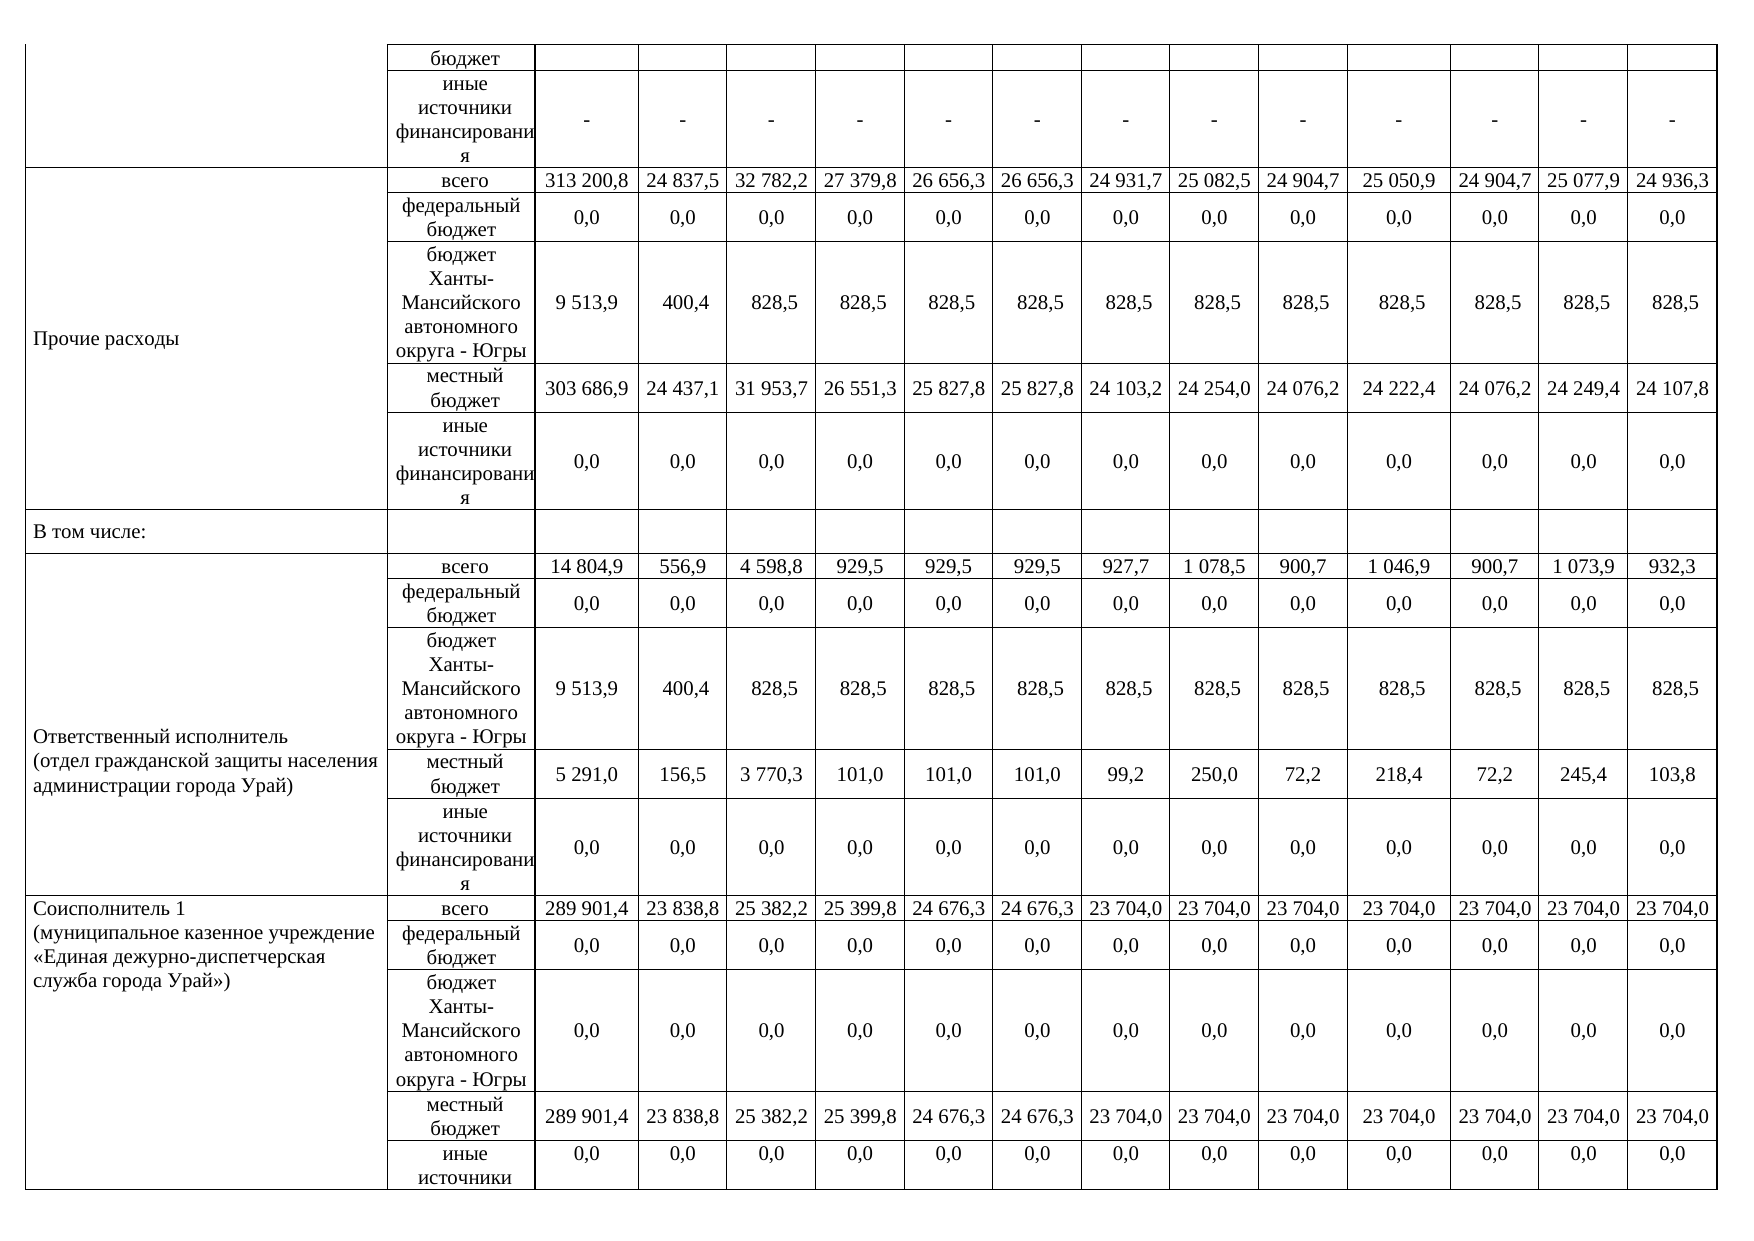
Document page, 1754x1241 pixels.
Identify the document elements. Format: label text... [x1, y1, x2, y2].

table_cell 1 073,9 [1539, 554, 1627, 578]
table_cell 828,5 [1170, 242, 1258, 362]
table_cell - [1348, 45, 1450, 69]
table_cell [1259, 510, 1347, 553]
table_cell 828,5 [1348, 628, 1450, 748]
table_cell [1451, 510, 1538, 553]
table_cell 1 078,5 [1170, 554, 1258, 578]
table_cell - [1259, 71, 1347, 167]
table_cell - [1348, 71, 1450, 167]
table_cell 0,0 [993, 413, 1081, 509]
table_cell 828,5 [1628, 242, 1716, 362]
table_cell 23 704,0 [1170, 896, 1258, 920]
table_cell 0,0 [1082, 579, 1169, 627]
table_cell местный бюджет [388, 1092, 534, 1140]
table_cell 900,7 [1451, 554, 1538, 578]
table_cell 0,0 [1259, 799, 1347, 895]
table_cell 24 254,0 [1170, 364, 1258, 412]
table_cell 0,0 [1348, 1141, 1450, 1189]
table_cell 0,0 [1082, 413, 1169, 509]
table_cell 24 103,2 [1082, 364, 1169, 412]
table_cell 23 704,0 [1348, 896, 1450, 920]
table_cell 32 782,2 [727, 168, 815, 192]
table_cell 24 676,3 [905, 896, 992, 920]
table_cell [639, 510, 726, 553]
table_cell - [816, 45, 904, 69]
table_cell бюджет Ханты-Мансийского автономного округа - Югры [388, 628, 534, 748]
table_cell 0,0 [639, 1141, 726, 1189]
table_cell местный бюджет [388, 45, 534, 69]
table_cell 0,0 [639, 579, 726, 627]
table_cell 828,5 [1451, 628, 1538, 748]
table_cell федеральный бюджет [388, 193, 534, 241]
table_cell бюджет Ханты-Мансийского автономного округа - Югры [388, 970, 534, 1091]
table_cell 23 704,0 [1628, 896, 1716, 920]
table_cell 289 901,4 [536, 1092, 638, 1140]
table_cell 0,0 [1348, 193, 1450, 241]
table_cell - [727, 71, 815, 167]
table_cell 828,5 [727, 628, 815, 748]
table_cell 0,0 [727, 579, 815, 627]
table_cell 1 046,9 [1348, 554, 1450, 578]
table_cell 929,5 [905, 554, 992, 578]
table_cell 828,5 [993, 628, 1081, 748]
table_cell [1539, 510, 1627, 553]
table_cell 0,0 [905, 921, 992, 969]
table_cell 0,0 [993, 193, 1081, 241]
table_cell 828,5 [1539, 242, 1627, 362]
table_cell - [816, 71, 904, 167]
table_cell [1348, 510, 1450, 553]
table_cell всего [388, 554, 534, 578]
table_cell 0,0 [639, 413, 726, 509]
table_cell 828,5 [1082, 628, 1169, 748]
table_cell 9 513,9 [536, 628, 638, 748]
table_cell 24 676,3 [905, 1092, 992, 1140]
table_cell 929,5 [993, 554, 1081, 578]
table_cell 828,5 [816, 628, 904, 748]
table_cell [905, 510, 992, 553]
table_cell 0,0 [639, 799, 726, 895]
table_cell 0,0 [816, 579, 904, 627]
table_cell 24 249,4 [1539, 364, 1627, 412]
table_cell 0,0 [727, 193, 815, 241]
table_cell 828,5 [1539, 628, 1627, 748]
table_cell 23 704,0 [1539, 896, 1627, 920]
table_cell - [727, 45, 815, 69]
table_cell - [905, 45, 992, 69]
table_cell - [1628, 45, 1716, 69]
table_cell 0,0 [1082, 921, 1169, 969]
table_cell 828,5 [1348, 242, 1450, 362]
table_cell 929,5 [816, 554, 904, 578]
table_cell - [639, 71, 726, 167]
table_cell 0,0 [905, 193, 992, 241]
table_cell 0,0 [536, 413, 638, 509]
table_cell 0,0 [816, 1141, 904, 1189]
table_cell 400,4 [639, 242, 726, 362]
table_cell 0,0 [905, 799, 992, 895]
table_cell 0,0 [639, 921, 726, 969]
table_cell 400,4 [639, 628, 726, 748]
table_cell [536, 510, 638, 553]
table_cell 0,0 [727, 970, 815, 1091]
table_cell [727, 510, 815, 553]
table_cell 101,0 [905, 750, 992, 798]
table_cell - [1170, 45, 1258, 69]
table_cell 0,0 [993, 579, 1081, 627]
table_cell 14 804,9 [536, 554, 638, 578]
table_cell 27 379,8 [816, 168, 904, 192]
table_cell [1170, 510, 1258, 553]
table_cell 3 770,3 [727, 750, 815, 798]
table_cell 0,0 [1348, 413, 1450, 509]
table_cell 0,0 [816, 799, 904, 895]
table_cell 24 437,1 [639, 364, 726, 412]
table_cell - [1259, 45, 1347, 69]
table_cell 0,0 [1451, 413, 1538, 509]
table_cell 828,5 [1170, 628, 1258, 748]
table_cell 0,0 [1451, 579, 1538, 627]
table_cell 0,0 [536, 1141, 638, 1189]
table_cell 0,0 [536, 579, 638, 627]
table_cell 24 936,3 [1628, 168, 1716, 192]
table_cell всего [388, 168, 534, 192]
table_cell 0,0 [1628, 1141, 1716, 1189]
table_cell 0,0 [1628, 413, 1716, 509]
table_cell 0,0 [1259, 921, 1347, 969]
table_cell - [1082, 45, 1169, 69]
table_cell - [1539, 71, 1627, 167]
table_cell 828,5 [1628, 628, 1716, 748]
table_cell Соисполнитель 1 (муниципальное казенное учреждение «Единая дежурно-диспетчерская служба города Урай») [26, 896, 387, 1189]
table_cell 828,5 [905, 242, 992, 362]
table_cell 0,0 [1451, 193, 1538, 241]
table_cell 0,0 [727, 921, 815, 969]
table_cell 0,0 [1451, 799, 1538, 895]
table_cell 0,0 [905, 1141, 992, 1189]
table_cell 0,0 [1628, 799, 1716, 895]
table_cell 5 291,0 [536, 750, 638, 798]
table_cell - [536, 45, 638, 69]
table_cell 23 704,0 [1539, 1092, 1627, 1140]
table_cell 26 656,3 [905, 168, 992, 192]
table_cell федеральный бюджет [388, 921, 534, 969]
table_cell 25 050,9 [1348, 168, 1450, 192]
table_cell 0,0 [905, 579, 992, 627]
table_cell 900,7 [1259, 554, 1347, 578]
table_cell 103,8 [1628, 750, 1716, 798]
table_cell 0,0 [1082, 1141, 1169, 1189]
table_cell 99,2 [1082, 750, 1169, 798]
table_cell 0,0 [1539, 1141, 1627, 1189]
table_cell 927,7 [1082, 554, 1169, 578]
table_cell 23 838,8 [639, 1092, 726, 1140]
table_cell 0,0 [905, 970, 992, 1091]
table_cell 24 076,2 [1259, 364, 1347, 412]
table_cell 0,0 [1539, 413, 1627, 509]
table_cell 828,5 [905, 628, 992, 748]
table_cell 0,0 [993, 1141, 1081, 1189]
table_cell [388, 1141, 534, 1189]
table_cell 828,5 [1082, 242, 1169, 362]
table_cell - [1170, 71, 1258, 167]
table_cell 0,0 [816, 921, 904, 969]
table_cell - [993, 45, 1081, 69]
table_cell - [1082, 71, 1169, 167]
table_cell 0,0 [727, 1141, 815, 1189]
table_cell 0,0 [1170, 1141, 1258, 1189]
table_cell 0,0 [1539, 579, 1627, 627]
table_cell 0,0 [1082, 970, 1169, 1091]
table_cell 0,0 [1451, 970, 1538, 1091]
table_cell 25 382,2 [727, 1092, 815, 1140]
table_cell 23 704,0 [1259, 1092, 1347, 1140]
table_cell 0,0 [1170, 193, 1258, 241]
table_cell 0,0 [1539, 921, 1627, 969]
table_cell 26 656,3 [993, 168, 1081, 192]
table_cell 23 704,0 [1451, 896, 1538, 920]
table_cell иные источники финансирования [388, 413, 534, 509]
table_cell - [1539, 45, 1627, 69]
table_cell 932,3 [1628, 554, 1716, 578]
table_cell 289 901,4 [536, 896, 638, 920]
table_cell 101,0 [816, 750, 904, 798]
table_cell - [905, 71, 992, 167]
table_cell Прочие расходы [26, 168, 387, 509]
table_cell 0,0 [1170, 413, 1258, 509]
table_cell 4 598,8 [727, 554, 815, 578]
table_cell 0,0 [1348, 970, 1450, 1091]
table_cell 0,0 [536, 799, 638, 895]
table_cell федеральный бюджет [388, 579, 534, 627]
table_cell 24 931,7 [1082, 168, 1169, 192]
table_cell 0,0 [1170, 579, 1258, 627]
table_cell иные источники финансирования [388, 799, 534, 895]
table_cell 303 686,9 [536, 364, 638, 412]
table_cell 31 953,7 [727, 364, 815, 412]
table_cell 0,0 [1628, 921, 1716, 969]
table_cell 24 676,3 [993, 1092, 1081, 1140]
table_cell - [1451, 45, 1538, 69]
table_cell 9 513,9 [536, 242, 638, 362]
table_cell 72,2 [1259, 750, 1347, 798]
table_cell 0,0 [993, 799, 1081, 895]
table_cell [816, 510, 904, 553]
table_cell 25 399,8 [816, 1092, 904, 1140]
table_cell - [993, 71, 1081, 167]
table_cell 24 076,2 [1451, 364, 1538, 412]
table_cell 0,0 [727, 799, 815, 895]
table_cell местный бюджет [388, 750, 534, 798]
table_cell 828,5 [727, 242, 815, 362]
table_cell В том числе: [26, 510, 387, 553]
table_cell 828,5 [993, 242, 1081, 362]
table_cell Ответственный исполнитель (отдел гражданской защиты населения администрации города Урай) [26, 554, 387, 895]
table_cell бюджет Ханты-Мансийского автономного округа - Югры [388, 242, 534, 362]
table_cell 156,5 [639, 750, 726, 798]
table_cell 828,5 [1259, 242, 1347, 362]
table_cell 23 704,0 [1082, 896, 1169, 920]
table_cell 0,0 [536, 921, 638, 969]
table_cell 0,0 [1348, 579, 1450, 627]
table_cell 0,0 [1259, 1141, 1347, 1189]
table_cell - [536, 71, 638, 167]
table_cell 0,0 [1259, 970, 1347, 1091]
table_cell - [1628, 71, 1716, 167]
table_cell 0,0 [1451, 1141, 1538, 1189]
table_cell 23 838,8 [639, 896, 726, 920]
table_cell 24 676,3 [993, 896, 1081, 920]
table_cell 23 704,0 [1259, 896, 1347, 920]
table_cell 245,4 [1539, 750, 1627, 798]
table_cell 0,0 [1628, 579, 1716, 627]
table_cell всего [388, 896, 534, 920]
table_cell 25 382,2 [727, 896, 815, 920]
table_cell 0,0 [1082, 193, 1169, 241]
table_cell 24 904,7 [1259, 168, 1347, 192]
table_cell 23 704,0 [1082, 1092, 1169, 1140]
table_cell 0,0 [1082, 799, 1169, 895]
table_cell 250,0 [1170, 750, 1258, 798]
table_cell 0,0 [1348, 921, 1450, 969]
table_cell - [1451, 71, 1538, 167]
table_cell 101,0 [993, 750, 1081, 798]
table_cell 26 551,3 [816, 364, 904, 412]
table_cell 0,0 [1259, 413, 1347, 509]
table_cell 0,0 [1539, 193, 1627, 241]
table_cell 0,0 [816, 413, 904, 509]
table_cell 24 222,4 [1348, 364, 1450, 412]
table_cell местный бюджет [388, 364, 534, 412]
table_cell [1082, 510, 1169, 553]
table_cell 0,0 [816, 193, 904, 241]
table_cell 25 827,8 [905, 364, 992, 412]
table_cell иные источники финансирования [388, 71, 534, 167]
table_cell - [639, 45, 726, 69]
table_cell 72,2 [1451, 750, 1538, 798]
table_cell 0,0 [639, 970, 726, 1091]
table_cell 0,0 [536, 193, 638, 241]
table_cell 23 704,0 [1170, 1092, 1258, 1140]
table_cell 23 704,0 [1628, 1092, 1716, 1140]
table_cell 0,0 [1628, 193, 1716, 241]
table_cell 0,0 [1259, 579, 1347, 627]
table_cell 23 704,0 [1348, 1092, 1450, 1140]
table_cell 0,0 [1628, 970, 1716, 1091]
table_cell 25 827,8 [993, 364, 1081, 412]
table_cell 0,0 [1259, 193, 1347, 241]
table_cell 0,0 [993, 970, 1081, 1091]
table_cell 25 077,9 [1539, 168, 1627, 192]
table_cell 0,0 [727, 413, 815, 509]
table_cell 313 200,8 [536, 168, 638, 192]
table_cell 0,0 [1348, 799, 1450, 895]
table_cell 0,0 [1539, 799, 1627, 895]
table_cell 23 704,0 [1451, 1092, 1538, 1140]
table_cell 0,0 [639, 193, 726, 241]
table_cell 556,9 [639, 554, 726, 578]
table_cell 0,0 [1451, 921, 1538, 969]
table_cell 218,4 [1348, 750, 1450, 798]
table_cell 24 107,8 [1628, 364, 1716, 412]
table_cell [993, 510, 1081, 553]
table_cell [388, 510, 534, 553]
table_cell [1628, 510, 1716, 553]
table_cell 25 082,5 [1170, 168, 1258, 192]
table_cell 0,0 [905, 413, 992, 509]
table_cell 25 399,8 [816, 896, 904, 920]
table_cell 0,0 [536, 970, 638, 1091]
table_cell 24 904,7 [1451, 168, 1538, 192]
table_cell 0,0 [1170, 799, 1258, 895]
table_cell 0,0 [1539, 970, 1627, 1091]
table_cell 0,0 [993, 921, 1081, 969]
table_cell 828,5 [1451, 242, 1538, 362]
table_cell 828,5 [1259, 628, 1347, 748]
table_cell 0,0 [816, 970, 904, 1091]
table_cell 828,5 [816, 242, 904, 362]
table_cell 0,0 [1170, 970, 1258, 1091]
table_cell 24 837,5 [639, 168, 726, 192]
table_cell 0,0 [1170, 921, 1258, 969]
